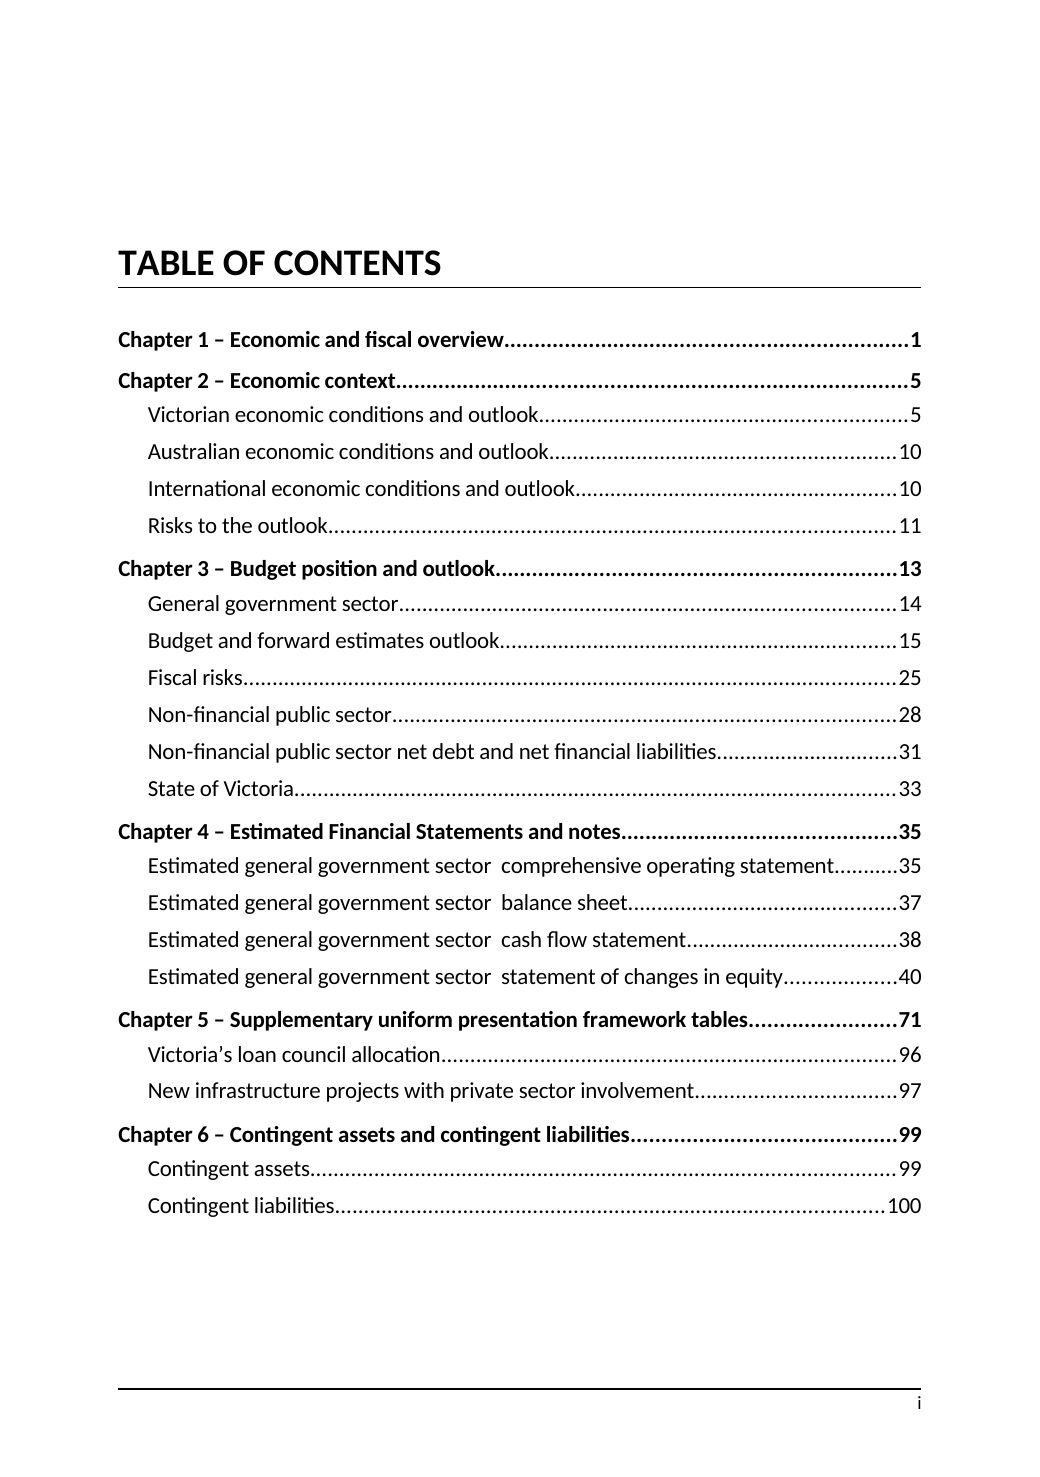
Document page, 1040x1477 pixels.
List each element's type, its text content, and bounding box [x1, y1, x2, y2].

text Non-financial public sector net debt and net financial liabilities 31 [148, 737, 862, 765]
text Budget and forward estimates outlook 15 [148, 626, 862, 654]
text General government sector 14 [148, 589, 862, 617]
text Chapter 4 – Estimated Financial Statements and notes 35 [118, 817, 921, 845]
text New infrastructure projects with private sector involvement 97 [148, 1077, 862, 1105]
text International economic conditions and outlook 10 [148, 474, 862, 502]
text Estimated general government sector balance sheet 37 [148, 888, 862, 916]
text Risks to the outlook 11 [148, 511, 862, 539]
text Estimated general government sector cash flow statement 38 [148, 925, 862, 953]
text Chapter 5 – Supplementary uniform presentation framework tables 71 [118, 1005, 921, 1033]
text Contingent liabilities 100 [148, 1191, 862, 1219]
text State of Victoria 33 [148, 774, 862, 802]
text Chapter 1 – Economic and fiscal overview 1 [118, 326, 921, 354]
text Estimated general government sector comprehensive operating statement 35 [148, 851, 862, 879]
text Non-financial public sector 28 [148, 700, 862, 728]
text Contingent assets 99 [148, 1154, 862, 1182]
text TABLE OF CONTENTS [118, 239, 921, 287]
text Fiscal risks 25 [148, 663, 862, 691]
text Chapter 3 – Budget position and outlook 13 [118, 554, 921, 583]
text Victoria’s loan council allocation 96 [148, 1040, 862, 1068]
text Estimated general government sector statement of changes in equity 40 [148, 962, 862, 990]
text Victorian economic conditions and outlook 5 [148, 400, 862, 428]
text Chapter 2 – Economic context 5 [118, 366, 921, 394]
text Chapter 6 – Contingent assets and contingent liabilities 99 [118, 1120, 921, 1148]
text Australian economic conditions and outlook 10 [148, 437, 862, 465]
